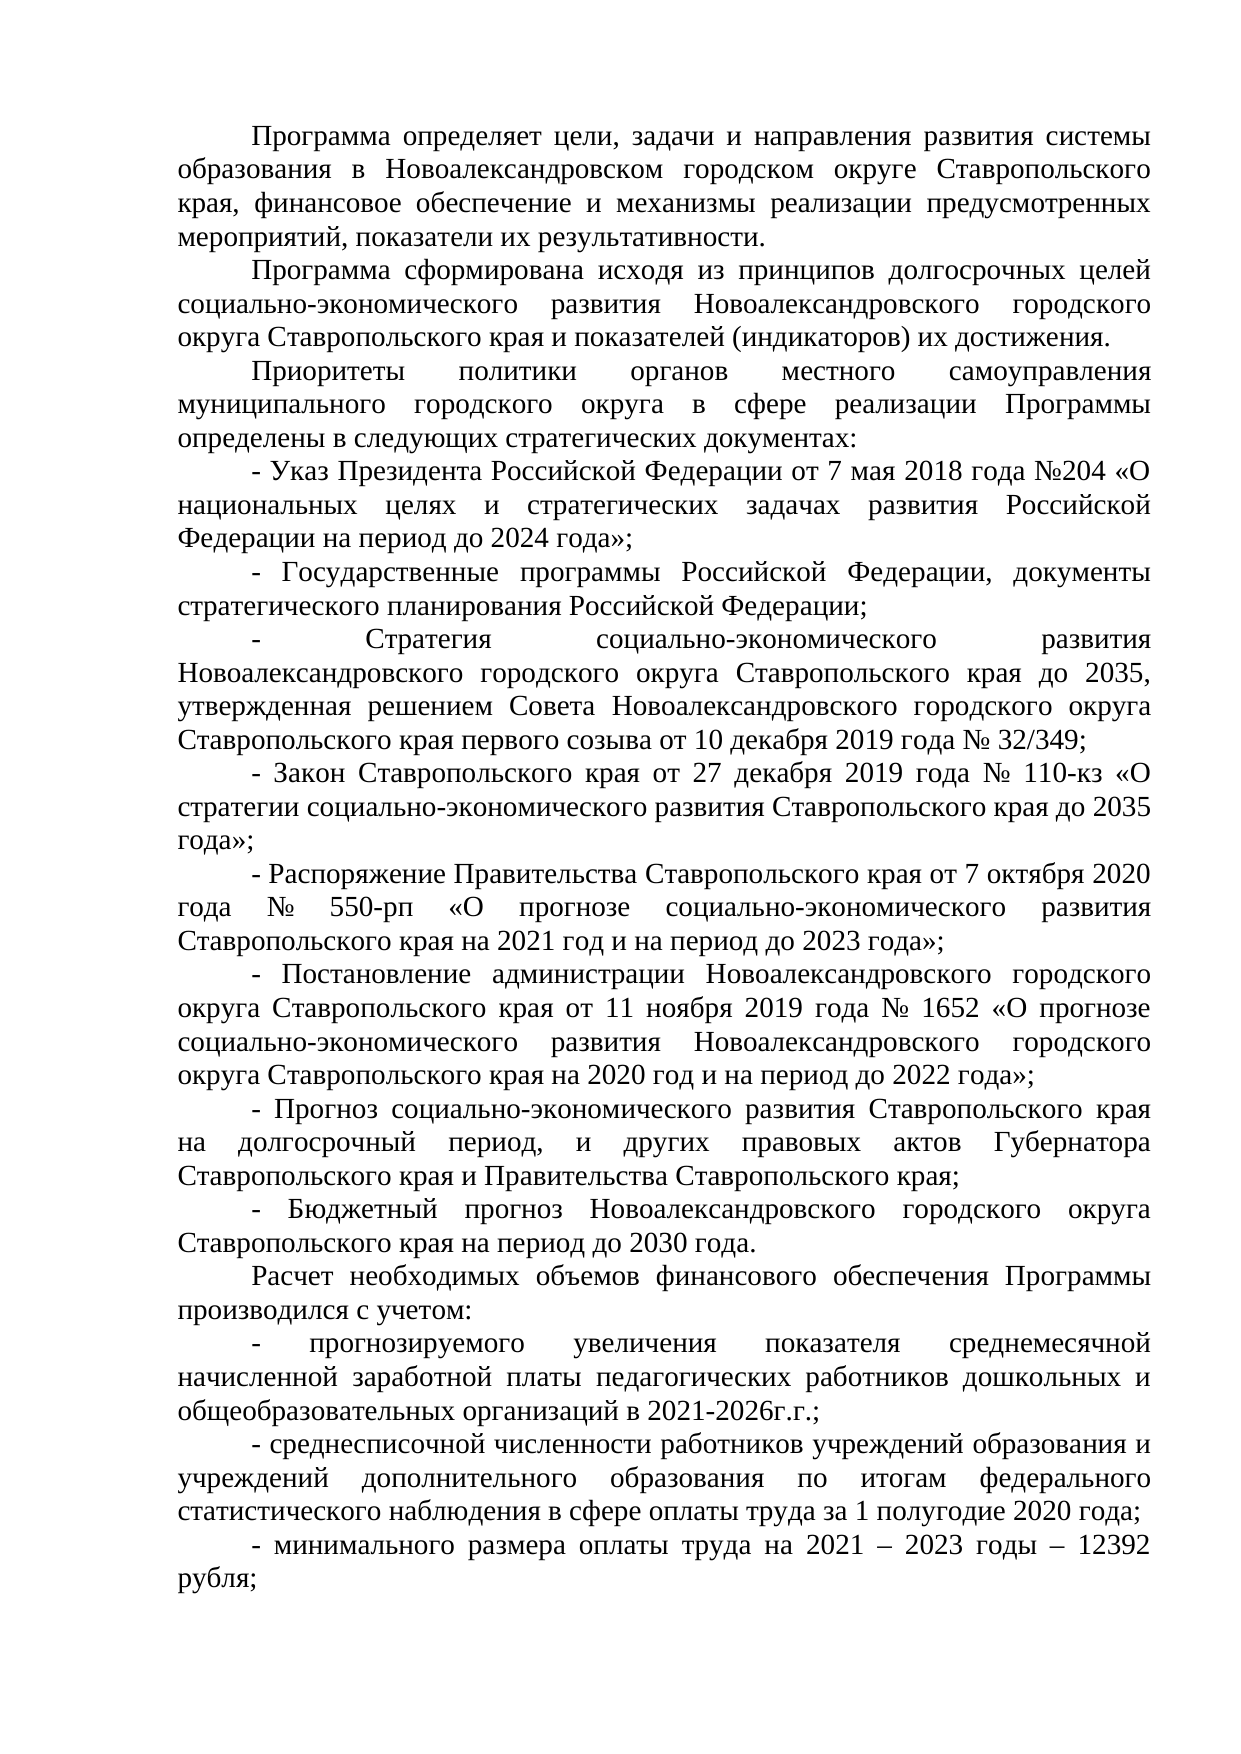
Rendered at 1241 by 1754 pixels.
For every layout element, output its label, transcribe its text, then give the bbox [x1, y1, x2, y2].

text - Прогноз социально-экономического развития Ставропольского края на долгосрочный период, и других правовых актов Губернатора Ставропольского края и Правительства Ставропольского края; [177, 1091, 1152, 1191]
text - прогнозируемого увеличения показателя среднемесячной начисленной заработной платы педагогических работников дошкольных и общеобразовательных организаций в 2021-2026г.г.; [177, 1326, 1152, 1426]
text - Государственные программы Российской Федерации, документы стратегического планирования Российской Федерации; [177, 554, 1152, 621]
text Программа определяет цели, задачи и направления развития системы образования в Новоалександровском городском округе Ставропольского края, финансовое обеспечение и механизмы реализации предусмотренных мероприятий, показатели их результативности. [177, 118, 1152, 252]
text Приоритеты политики органов местного самоуправления муниципального городского округа в сфере реализации Программы определены в следующих стратегических документах: [177, 353, 1152, 453]
text - Стратегия социально-экономического развития Новоалександровского городского округа Ставропольского края до 2035, утвержденная решением Совета Новоалександровского городского округа Ставропольского края первого созыва от 10 декабря 2019 года № 32/349; [177, 621, 1152, 755]
text - Закон Ставропольского края от 27 декабря 2019 года № 110-кз «О стратегии социально-экономического развития Ставропольского края до 2035 года»; [177, 755, 1152, 856]
text - минимального размера оплаты труда на 2021 – 2023 годы – 12392 рубля; [177, 1527, 1152, 1594]
text - среднесписочной численности работников учреждений образования и учреждений дополнительного образования по итогам федерального статистического наблюдения в сфере оплаты труда за 1 полугодие 2020 года; [177, 1426, 1152, 1527]
text Расчет необходимых объемов финансового обеспечения Программы производился с учетом: [177, 1258, 1152, 1326]
text - Распоряжение Правительства Ставропольского края от 7 октября 2020 года № 550-рп «О прогнозе социально-экономического развития Ставропольского края на 2021 год и на период до 2023 года»; [177, 856, 1152, 957]
text - Постановление администрации Новоалександровского городского округа Ставропольского края от 11 ноября 2019 года № 1652 «О прогнозе социально-экономического развития Новоалександровского городского округа Ставропольского края на 2020 год и на период до 2022 года»; [177, 957, 1152, 1091]
text - Бюджетный прогноз Новоалександровского городского округа Ставропольского края на период до 2030 года. [177, 1191, 1152, 1258]
text - Указ Президента Российской Федерации от 7 мая 2018 года №204 «О национальных целях и стратегических задачах развития Российской Федерации на период до 2024 года»; [177, 453, 1152, 554]
text Программа сформирована исходя из принципов долгосрочных целей социально-экономического развития Новоалександровского городского округа Ставропольского края и показателей (индикаторов) их достижения. [177, 252, 1152, 353]
